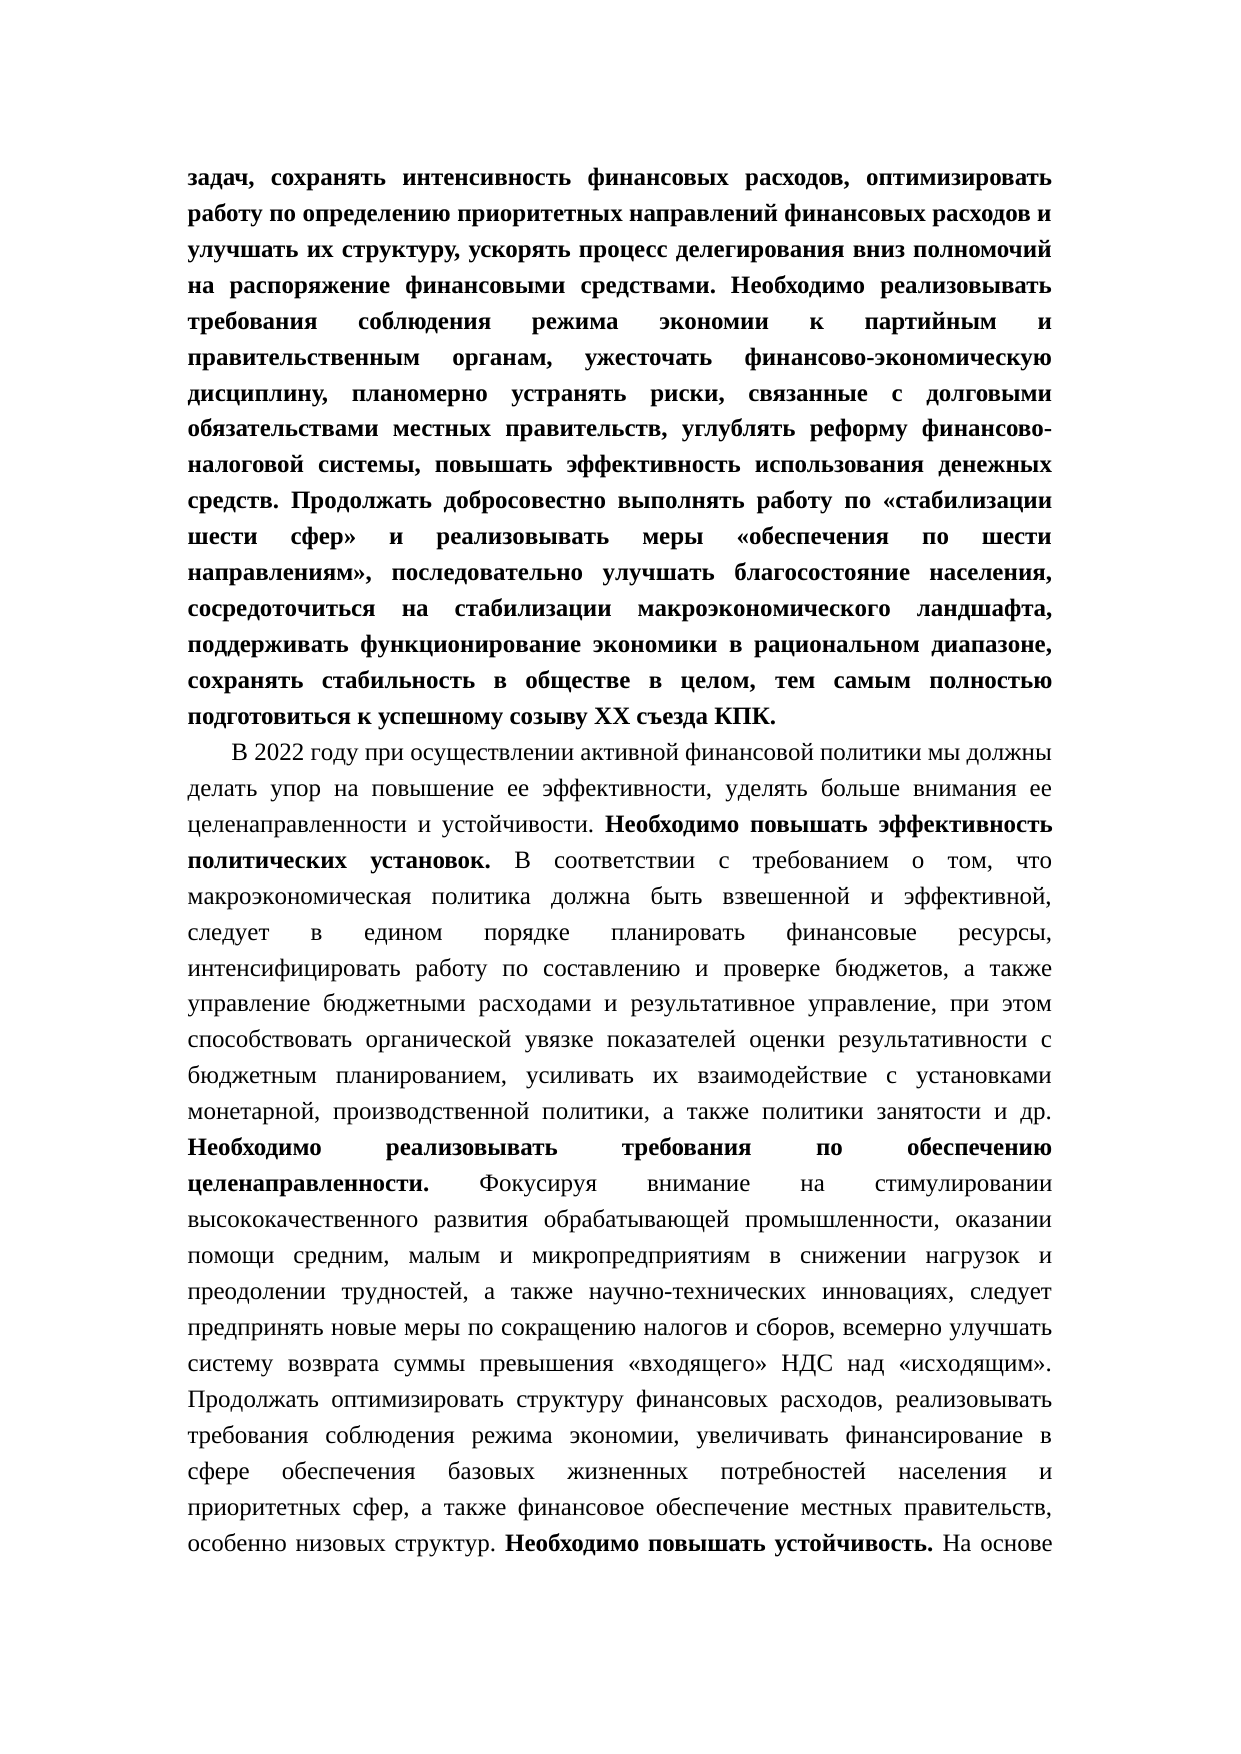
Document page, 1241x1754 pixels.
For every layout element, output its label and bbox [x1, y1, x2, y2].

text [187, 162, 1053, 730]
text [187, 737, 1053, 1556]
